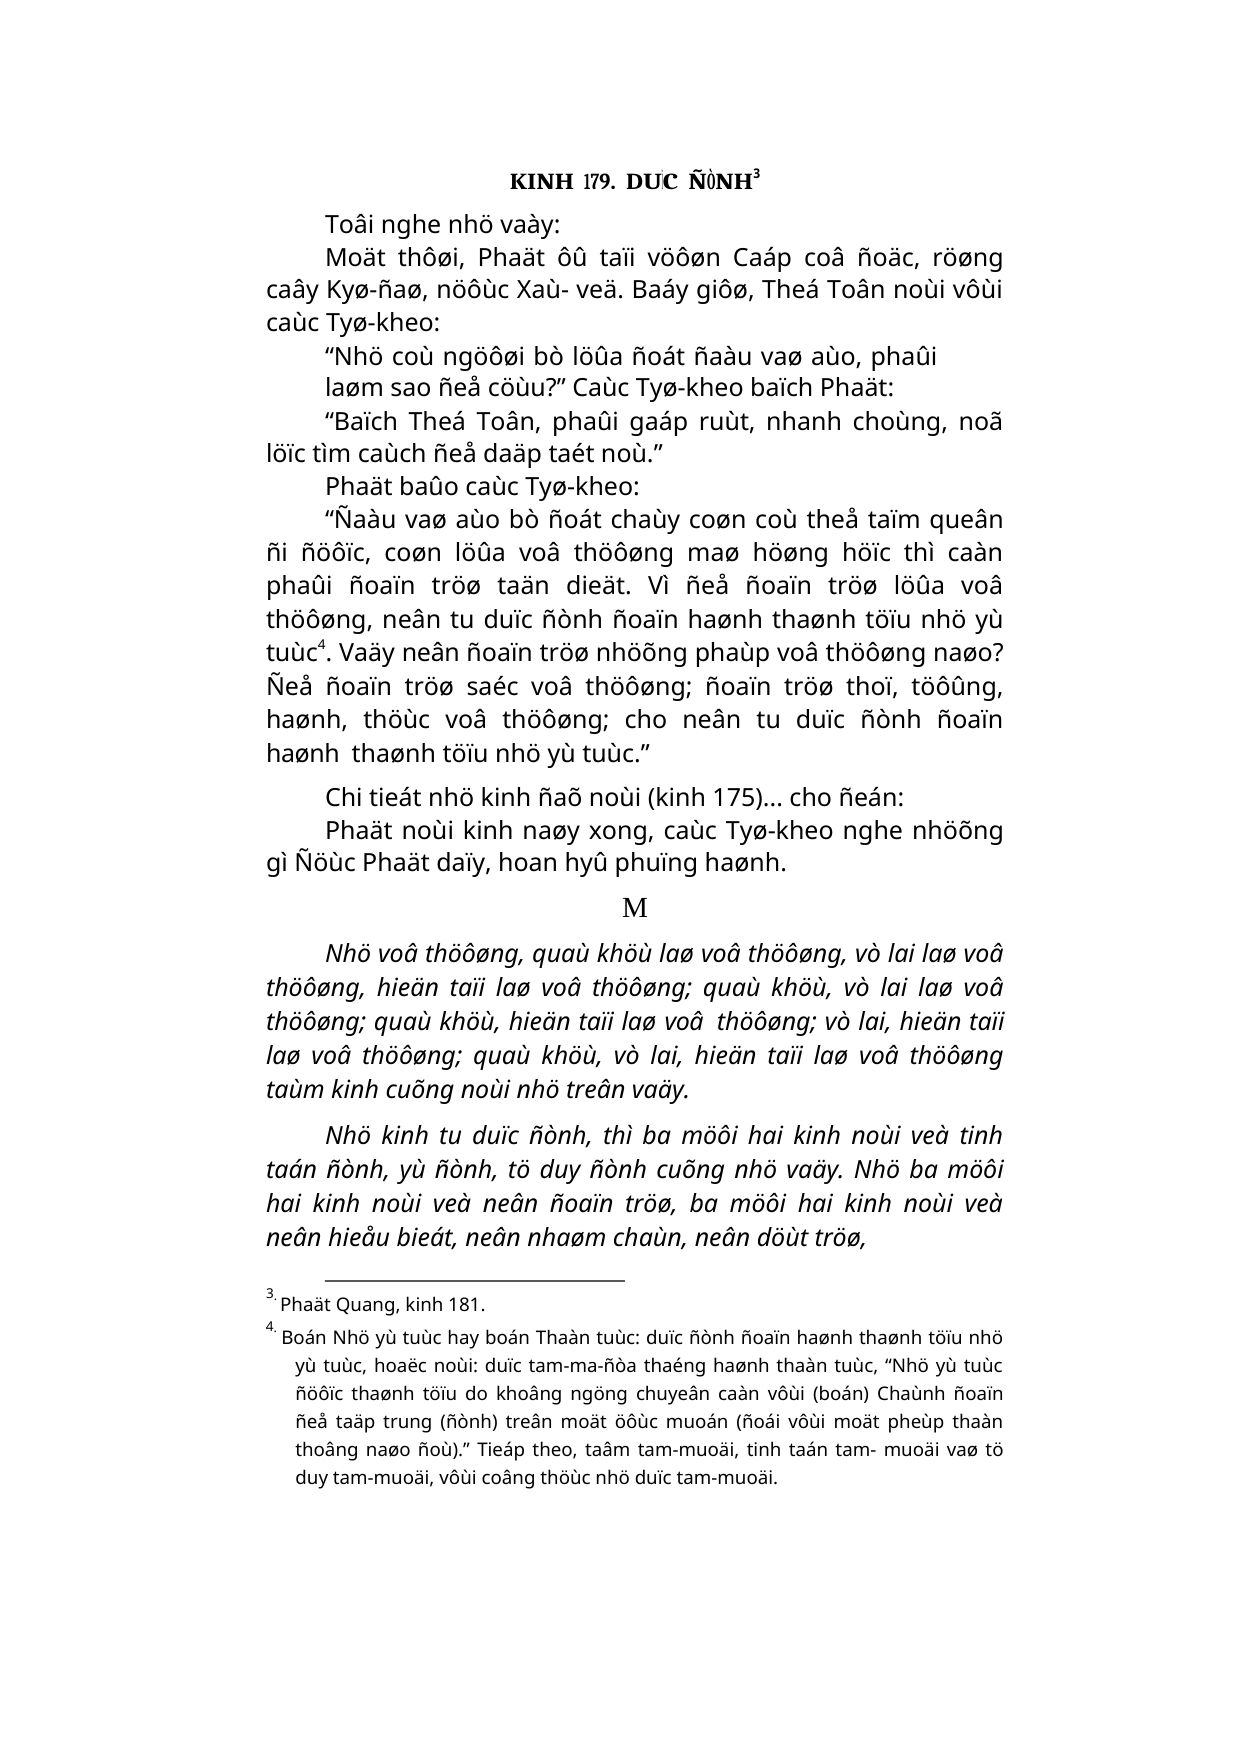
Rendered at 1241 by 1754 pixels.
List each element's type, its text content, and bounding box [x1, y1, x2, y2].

text “Baïch Theá Toân, phaûi gaáp ruùt, nhanh choùng, noã löïc tìm caùch ñeå daäp taét noù.” [266, 404, 1004, 470]
text 3. Phaät Quang, kinh 181. [266, 1284, 1065, 1317]
text Nhö voâ thöôøng, quaù khöù laø voâ thöôøng, vò lai laø voâ thöôøng, hieän taïi laø voâ thöôøng; quaù khöù, vò lai laø voâ thöôøng; quaù khöù, hieän taïi laø voâ thöôøng; vò lai, hieän taïi laø voâ thöôøng; quaù khöù, vò lai, hieän taïi laø voâ thöôøng taùm kinh cuõng noùi nhö treân vaäy. [266, 935, 1005, 1106]
text Moät thôøi, Phaät ôû taïi vöôøn Caáp coâ ñoäc, röøng caây Kyø-ñaø, nöôùc Xaù- veä. Baáy giôø, Theá Toân noùi vôùi caùc Tyø-kheo: [266, 241, 1004, 338]
text Phaät noùi kinh naøy xong, caùc Tyø-kheo nghe nhöõng gì Ñöùc Phaät daïy, hoan hyû phuïng haønh. [266, 813, 1005, 879]
text “Nhö coù ngöôøi bò löûa ñoát ñaàu vaø aùo, phaûi laøm sao ñeå cöùu?” Caùc Tyø-kheo baïch Phaät: [325, 339, 938, 404]
subtitle M [204, 890, 1065, 924]
text 4. Boán Nhö yù tuùc hay boán Thaàn tuùc: duïc ñònh ñoaïn haønh thaønh töïu nhö yù tuùc, hoaëc noùi: duïc tam-ma-ñòa thaéng haønh thaàn tuùc, “Nhö yù tuùc ñöôïc thaønh töïu do khoâng ngöng chuyeân caàn vôùi (boán) Chaùnh ñoaïn ñeå taäp trung (ñònh) treân moät öôùc muoán (ñoái vôùi moät pheùp thaàn thoâng naøo ñoù).” Tieáp theo, taâm tam-muoäi, tinh taán tam- muoäi vaø tö duy tam-muoäi, vôùi coâng thöùc nhö duïc tam-muoäi. [266, 1317, 1004, 1490]
text Nhö kinh tu duïc ñònh, thì ba möôi hai kinh noùi veà tinh taán ñònh, yù ñònh, tö duy ñònh cuõng nhö vaäy. Nhö ba möôi hai kinh noùi veà neân ñoaïn tröø, ba möôi hai kinh noùi veà neân hieåu bieát, neân nhaøm chaùn, neân döùt tröø, [266, 1118, 1004, 1254]
text Chi tieát nhö kinh ñaõ noùi (kinh 175)... cho ñeán: [325, 781, 1065, 813]
text Toâi nghe nhö vaày: [325, 208, 1065, 240]
text “Ñaàu vaø aùo bò ñoát chaùy coøn coù theå taïm queân ñi ñöôïc, coøn löûa voâ thöôøng maø höøng höïc thì caàn phaûi ñoaïn tröø taän dieät. Vì ñeå ñoaïn tröø löûa voâ thöôøng, neân tu duïc ñònh ñoaïn haønh thaønh töïu nhö yù tuùc4. Vaäy neân ñoaïn tröø nhöõng phaùp voâ thöôøng naøo? Ñeå ñoaïn tröø saéc voâ thöôøng; ñoaïn tröø thoï, töôûng, haønh, thöùc voâ thöôøng; cho neân tu duïc ñònh ñoaïn haønh thaønh töïu nhö yù tuùc.” [266, 502, 1004, 769]
text KINH 179. DUÏC ÑÒNH3 [399, 165, 870, 196]
text Phaät baûo caùc Tyø-kheo: [325, 470, 1065, 502]
